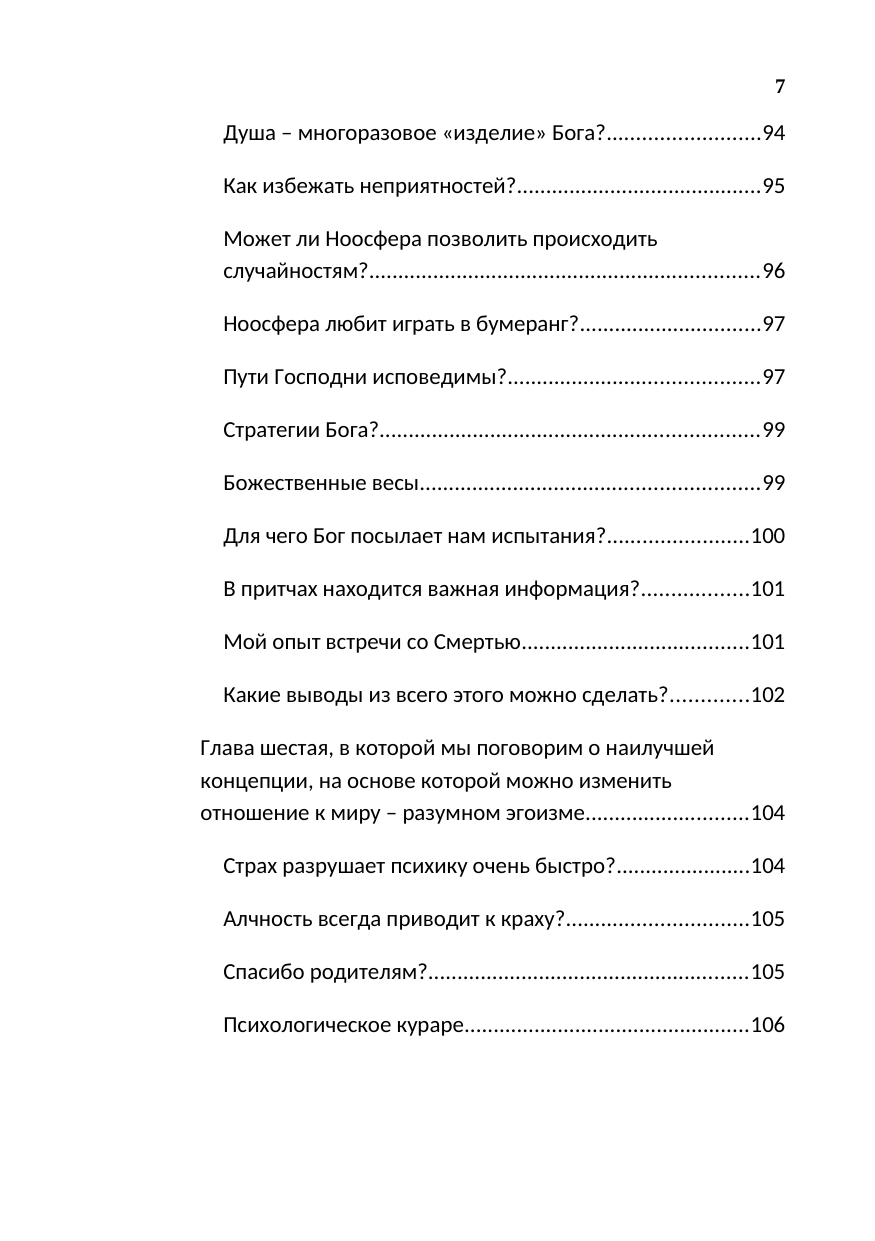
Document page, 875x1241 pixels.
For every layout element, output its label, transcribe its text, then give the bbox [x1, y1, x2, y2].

text Мой опыт встречи со Смертью 101 [223, 627, 785, 656]
text Какие выводы из всего этого можно сделать? 102 [223, 681, 785, 708]
text Стратегии Бога? 99 [223, 415, 785, 443]
text Душа – многоразовое «изделие» Бога? 94 [223, 118, 785, 146]
text Алчность всегда приводит к краху? 105 [223, 904, 785, 932]
text Для чего Бог посылает нам испытания? 100 [223, 521, 785, 549]
text Ноосфера любит играть в бумеранг? 97 [223, 309, 785, 337]
text Божественные весы 99 [223, 468, 785, 496]
text Психологическое кураре 106 [223, 1010, 785, 1038]
text Страх разрушает психику очень быстро? 104 [223, 851, 785, 879]
text Пути Господни исповедимы? 97 [223, 362, 785, 390]
text Как избежать неприятностей? 95 [223, 171, 785, 199]
text Спасибо родителям? 105 [223, 957, 785, 985]
text В притчах находится важная информация? 101 [223, 574, 785, 602]
text Может ли Ноосфера позволить происходить случайностям? 96 [223, 224, 785, 284]
text Глава шестая, в которой мы поговорим о наилучшей концепции, на основе которой можно изменить отношение к миру – разумном эгоизме. 104 [200, 733, 785, 826]
